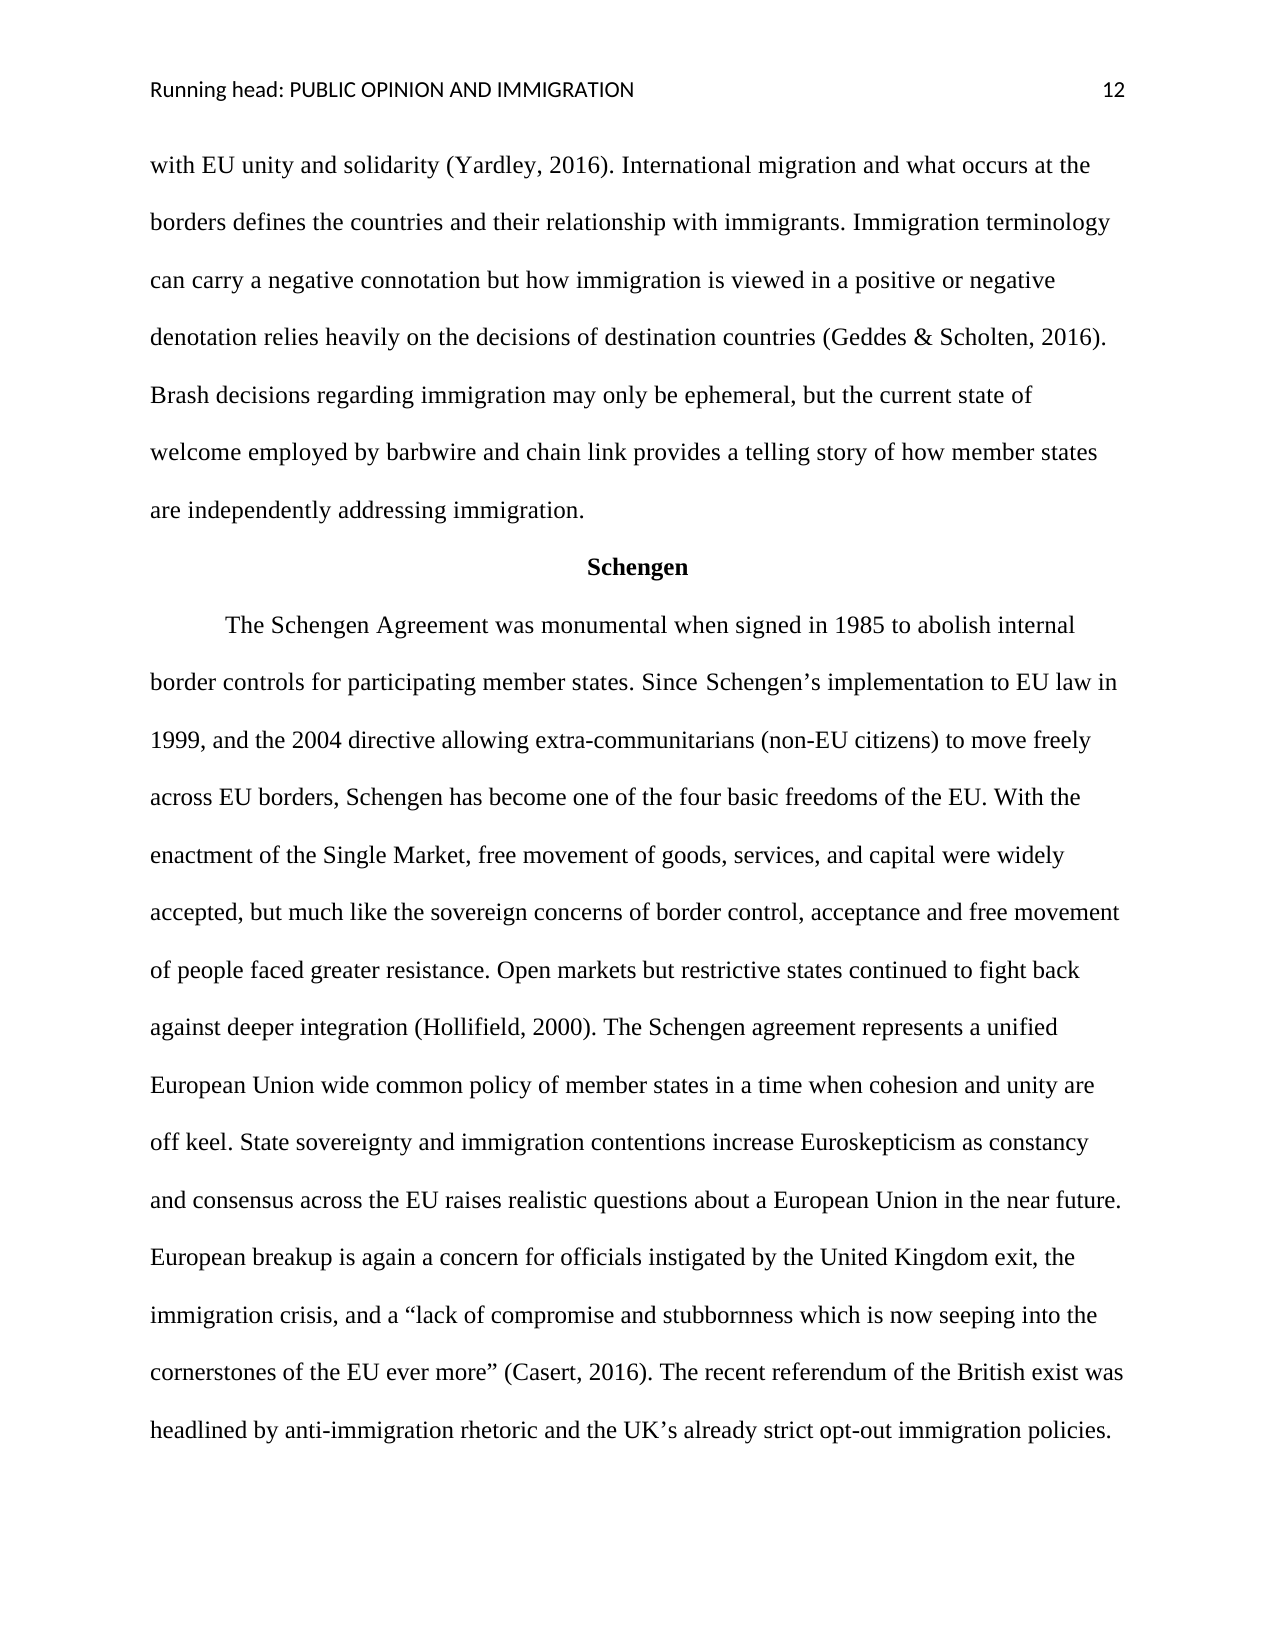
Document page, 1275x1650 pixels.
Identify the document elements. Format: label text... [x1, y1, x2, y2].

text Schengen [150, 552, 1125, 581]
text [150, 150, 1125, 524]
text The Schengen Agreement was monumental when signed in 1985 to abolish internal border controls for participating member states. Since Schengen’s implementation to EU law in 1999, and the 2004 directive allowing extra-communitarians (non-EU citizens) to move freely across EU borders, Schengen has become one of the four basic freedoms of the EU. With the enactment of the Single Market, free movement of goods, services, and capital were widely accepted, but much like the sovereign concerns of border control, acceptance and free movement of people faced greater resistance. Open markets but restrictive states continued to fight back against deeper integration (Hollifield, 2000). The Schengen agreement represents a unified European Union wide common policy of member states in a time when cohesion and unity are off keel. State sovereignty and immigration contentions increase Euroskepticism as constancy and consensus across the EU raises realistic questions about a European Union in the near future. European breakup is again a concern for officials instigated by the United Kingdom exit, the immigration crisis, and a “lack of compromise and stubbornness which is now seeping into the cornerstones of the EU ever more” (Casert, 2016). The recent referendum of the British exist was headlined by anti-immigration rhetoric and the UK’s already strict opt-out immigration policies. [150, 610, 1125, 1444]
